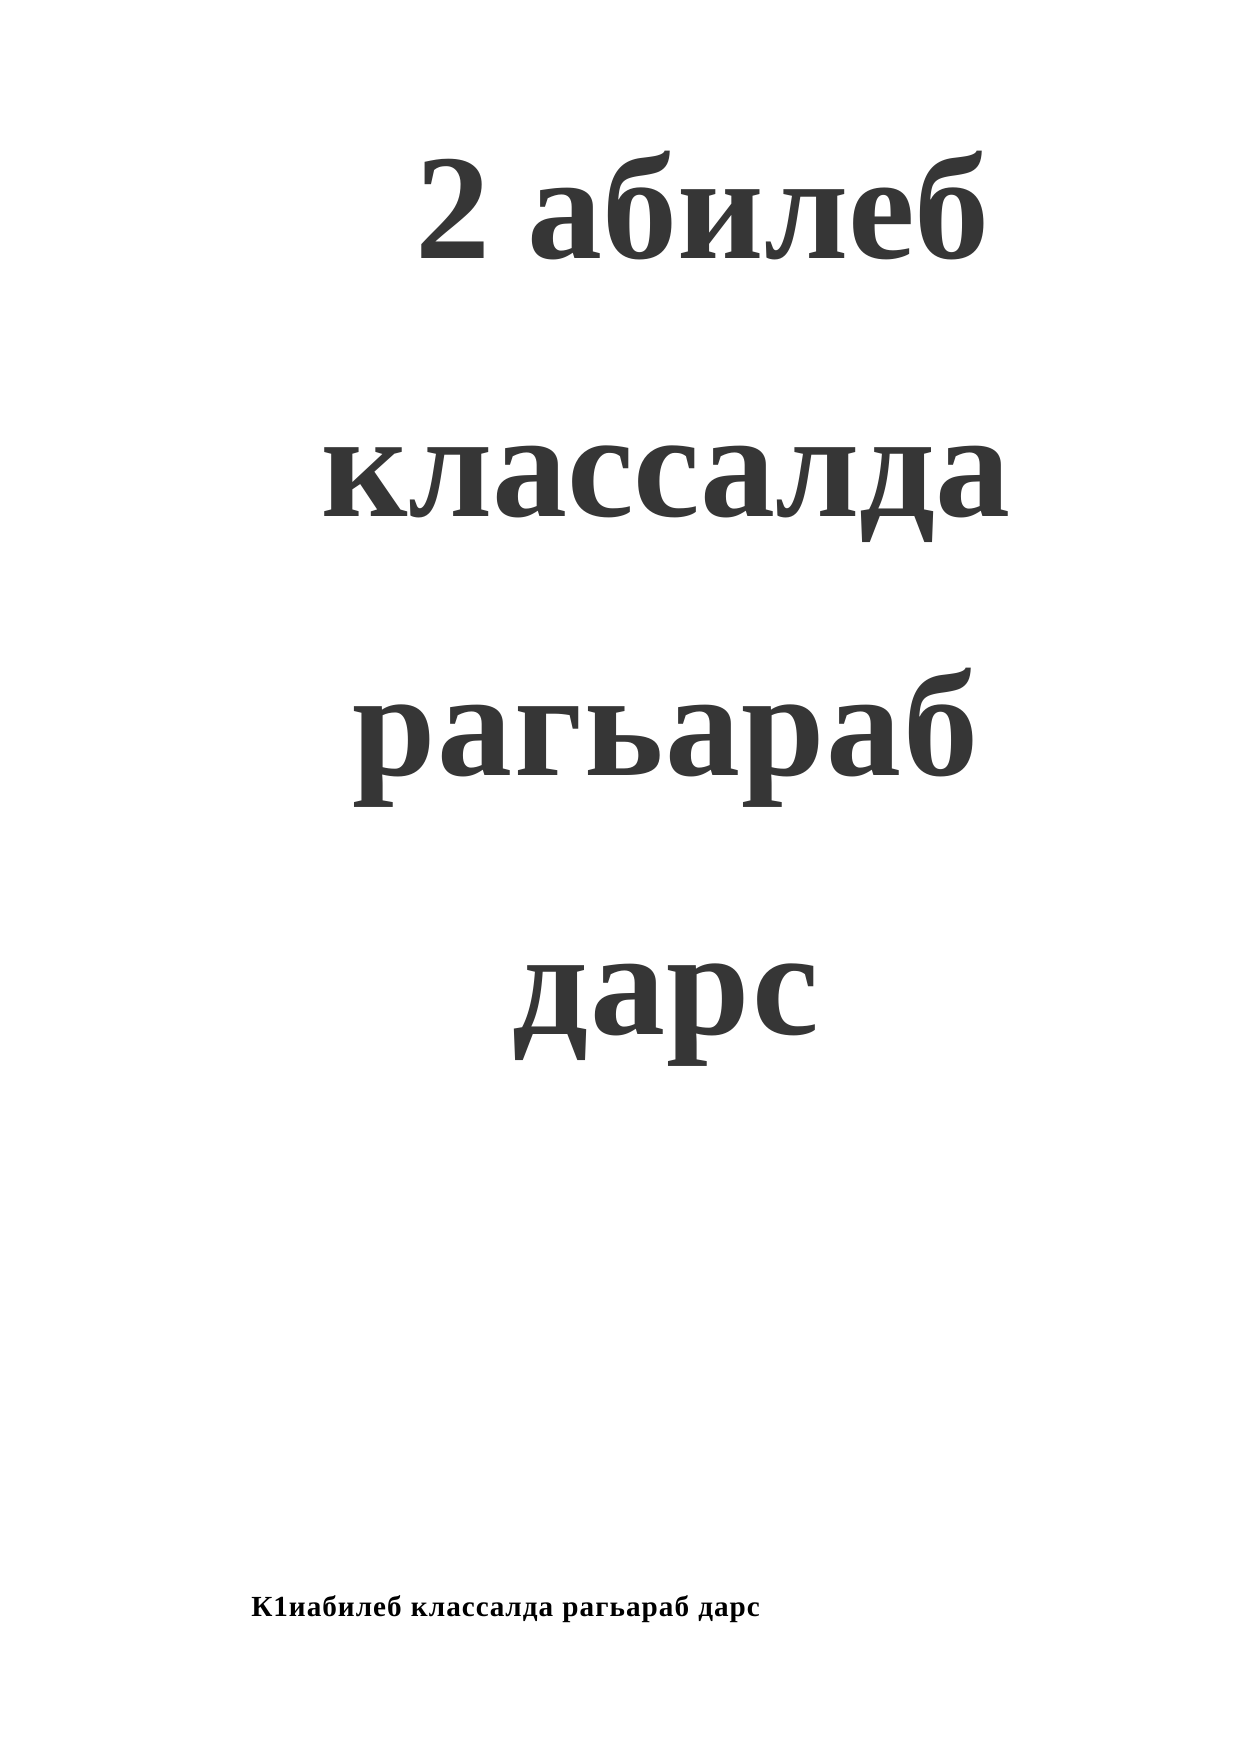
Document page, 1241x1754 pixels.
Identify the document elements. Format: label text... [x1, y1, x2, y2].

text 2 абилеб классалда рагьараб дарс [178, 118, 1153, 1067]
text К1иабилеб классалда рагьараб дарс [178, 1589, 1153, 1623]
